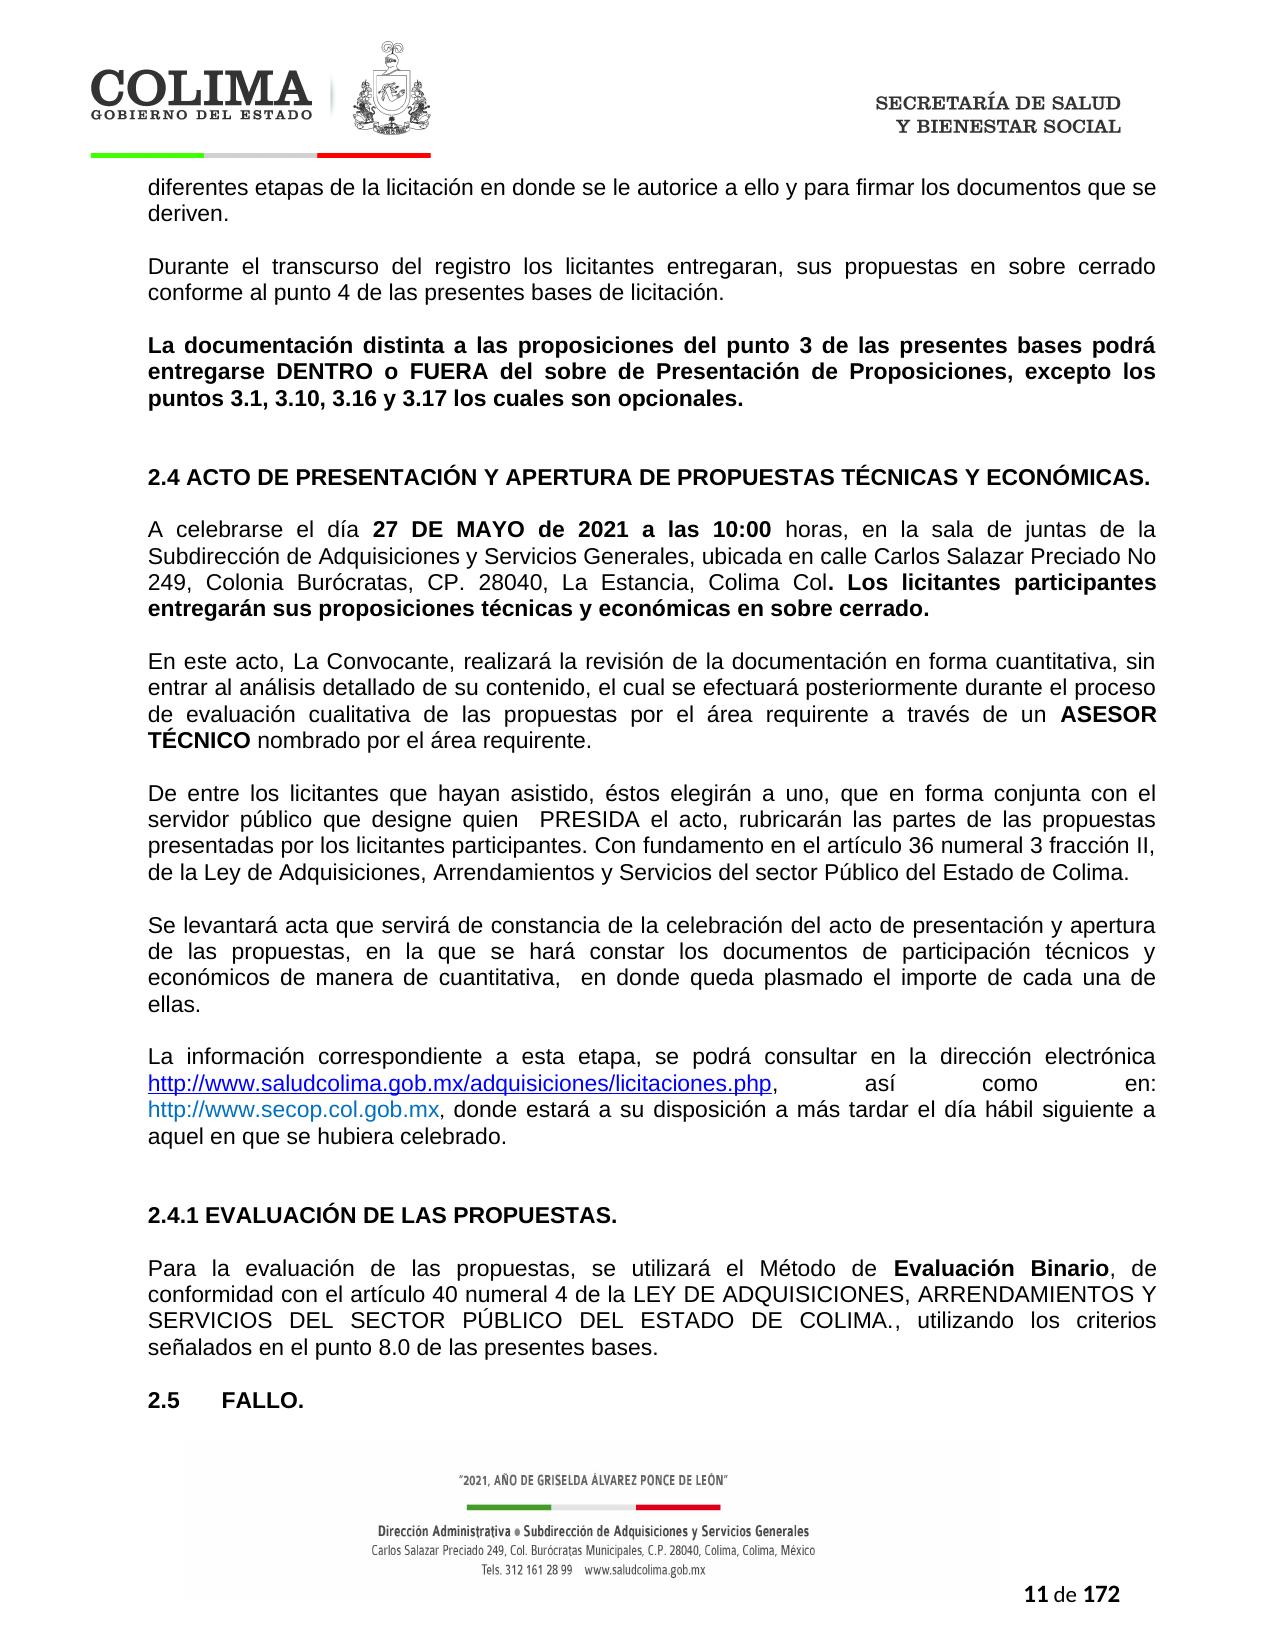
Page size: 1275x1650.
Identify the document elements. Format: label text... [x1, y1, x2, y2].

picture [184, 1441, 1003, 1602]
picture [0, 31, 1238, 182]
text Durante el transcurso del registro los licitantes entregaran, sus propuestas en sobre cerrado conforme al punto 4 de las presentes bases de licitación. [148, 253, 1157, 305]
text A celebrarse el día 27 DE MAYO de 2021 a las 10:00 horas, en la sala de juntas de la Subdirección de Adquisiciones y Servicios Generales, ubicada en calle Carlos Salazar Preciado No 249, Colonia Burócratas, CP. 28040, La Estancia, Colima Col. Los licitantes participantes entregarán sus proposiciones técnicas y económicas en sobre cerrado. [148, 516, 1157, 622]
text 2.5 FALLO. [148, 1387, 1157, 1413]
text 2.4 ACTO DE PRESENTACIÓN Y APERTURA DE PROPUESTAS TÉCNICAS Y ECONÓMICAS. [148, 463, 1157, 490]
text Se levantará acta que servirá de constancia de la celebración del acto de presentación y apertura de las propuestas, en la que se hará constar los documentos de participación técnicos y económicos de manera de cuantitativa, en donde queda plasmado el importe de cada una de ellas. [148, 912, 1157, 1017]
text Para la evaluación de las propuestas, se utilizará el Método de Evaluación Binario, de conformidad con el artículo 40 numeral 4 de la LEY DE ADQUISICIONES, ARRENDAMIENTOS Y SERVICIOS DEL SECTOR PÚBLICO DEL ESTADO DE COLIMA., utilizando los criterios señalados en el punto 8.0 de las presentes bases. [148, 1255, 1157, 1360]
text La documentación distinta a las proposiciones del punto 3 de las presentes bases podrá entregarse DENTRO o FUERA del sobre de Presentación de Proposiciones, excepto los puntos 3.1, 3.10, 3.16 y 3.17 los cuales son opcionales. [148, 332, 1157, 411]
text 2.4.1 EVALUACIÓN DE LAS PROPUESTAS. [148, 1202, 1157, 1228]
text En este acto, La Convocante, realizará la revisión de la documentación en forma cuantitativa, sin entrar al análisis detallado de su contenido, el cual se efectuará posteriormente durante el proceso de evaluación cualitativa de las propuestas por el área requirente a través de un ASESOR TÉCNICO nombrado por el área requirente. [148, 648, 1157, 753]
text De entre los licitantes que hayan asistido, éstos elegirán a uno, que en forma conjunta con el servidor público que designe quien PRESIDA el acto, rubricarán las partes de las propuestas presentadas por los licitantes participantes. Con fundamento en el artículo 36 numeral 3 fracción II, de la Ley de Adquisiciones, Arrendamientos y Servicios del sector Público del Estado de Colima. [148, 780, 1157, 885]
text La información correspondiente a esta etapa, se podrá consultar en la dirección electrónica http://www.saludcolima.gob.mx/adquisiciones/licitaciones.php, así como en: http://www.secop.col.gob.mx, donde estará a su disposición a más tardar el día hábil siguiente a aquel en que se hubiera celebrado. [148, 1043, 1157, 1149]
